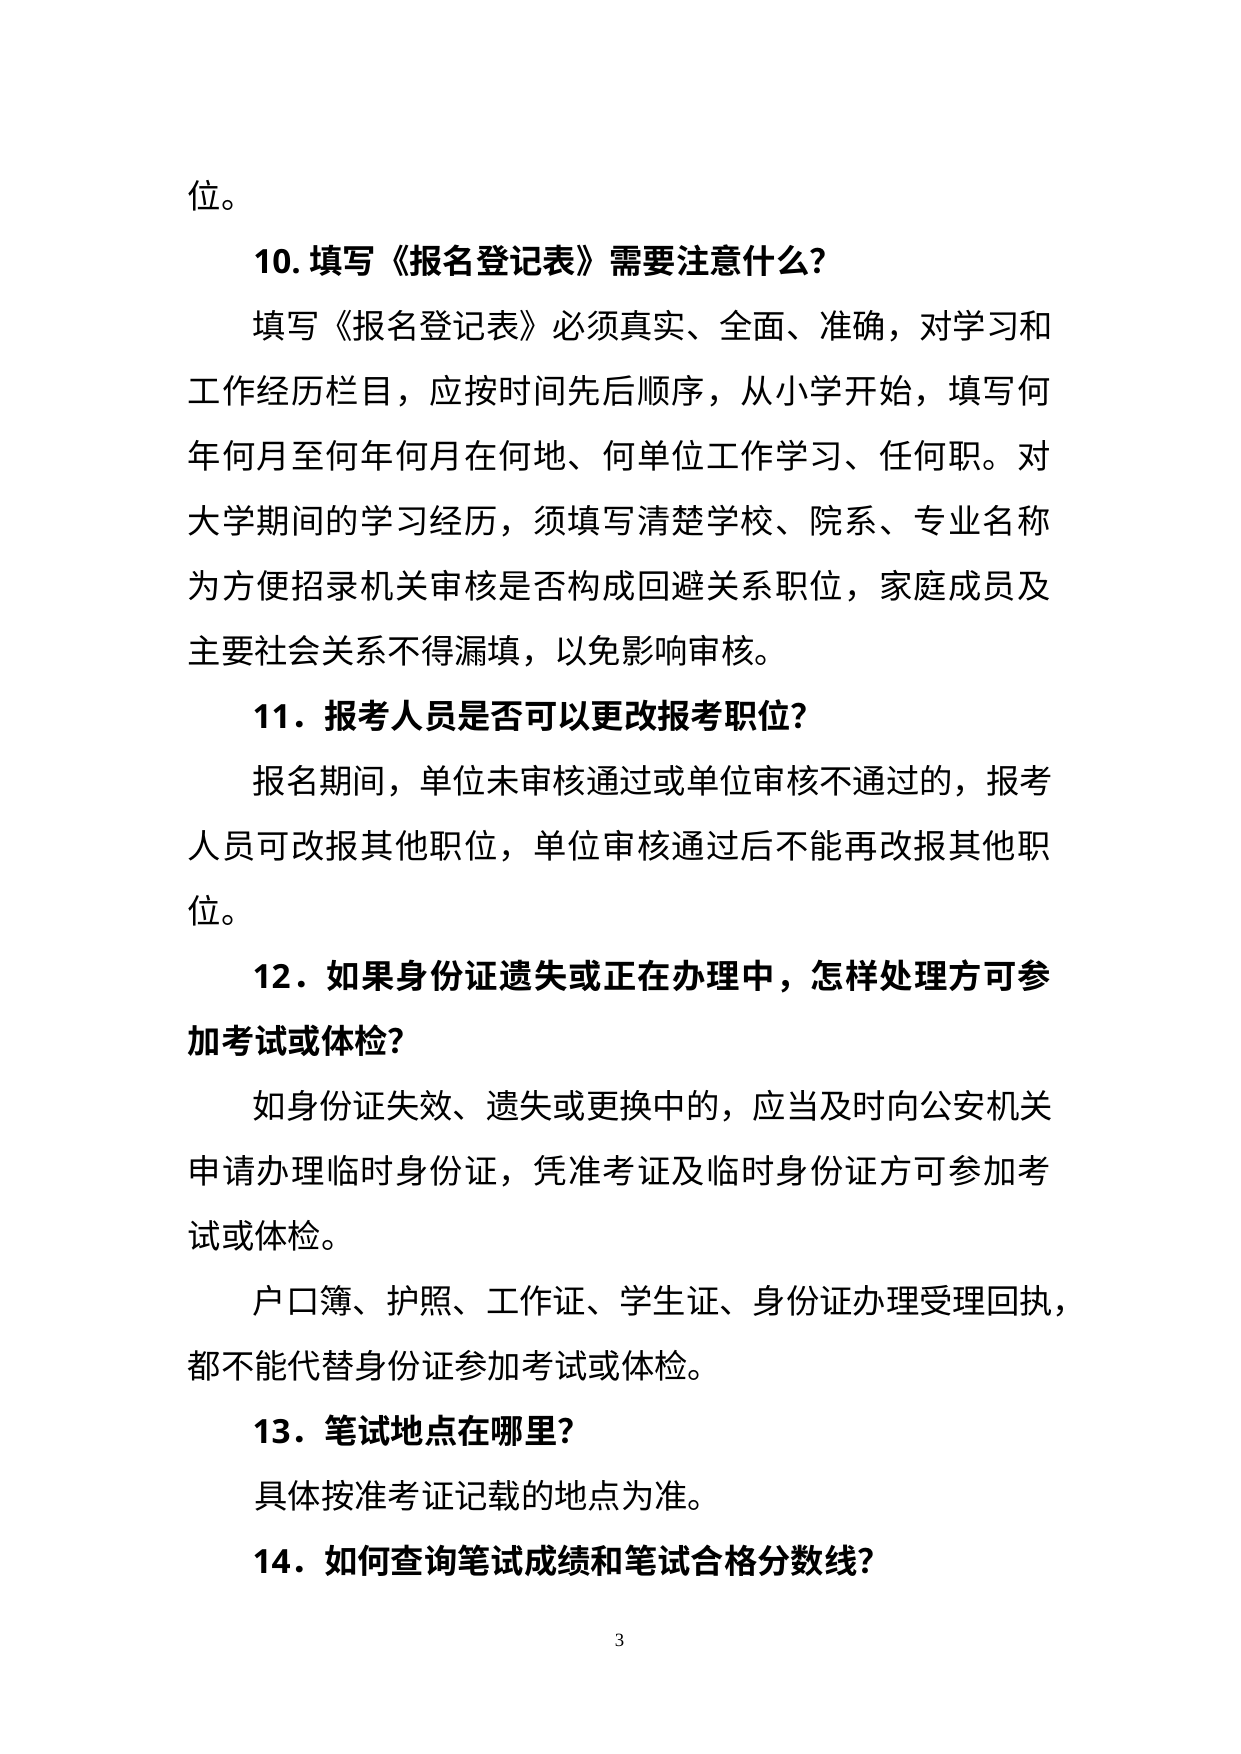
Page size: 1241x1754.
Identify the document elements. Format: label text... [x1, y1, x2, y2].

text 报名期间，单位未审核通过或单位审核不通过的，报考人员可改报其他职位，单位审核通过后不能再改报其他职位。 [187, 747, 1053, 942]
text 户口簿、护照、工作证、学生证、身份证办理受理回执，都不能代替身份证参加考试或体检。 [187, 1267, 1053, 1397]
text 11．报考人员是否可以更改报考职位？ [187, 682, 1053, 747]
text 13．笔试地点在哪里？ [187, 1397, 1053, 1462]
text 填写《报名登记表》必须真实、全面、准确，对学习和工作经历栏目，应按时间先后顺序，从小学开始，填写何年何月至何年何月在何地、何单位工作学习、任何职。对大学期间的学习经历，须填写清楚学校、院系、专业名称。为方便招录机关审核是否构成回避关系职位，家庭成员及主要社会关系不得漏填，以免影响审核。 [187, 292, 1053, 682]
text 12．如果身份证遗失或正在办理中，怎样处理方可参加考试或体检？ [187, 942, 1053, 1072]
text 具体按准考证记载的地点为准。 [187, 1462, 1053, 1527]
text 如身份证失效、遗失或更换中的，应当及时向公安机关申请办理临时身份证，凭准考证及临时身份证方可参加考试或体检。 [187, 1072, 1053, 1267]
text 14．如何查询笔试成绩和笔试合格分数线？ [187, 1527, 1053, 1592]
text 10. 填写《报名登记表》需要注意什么？ [187, 227, 1053, 292]
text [187, 162, 1053, 227]
